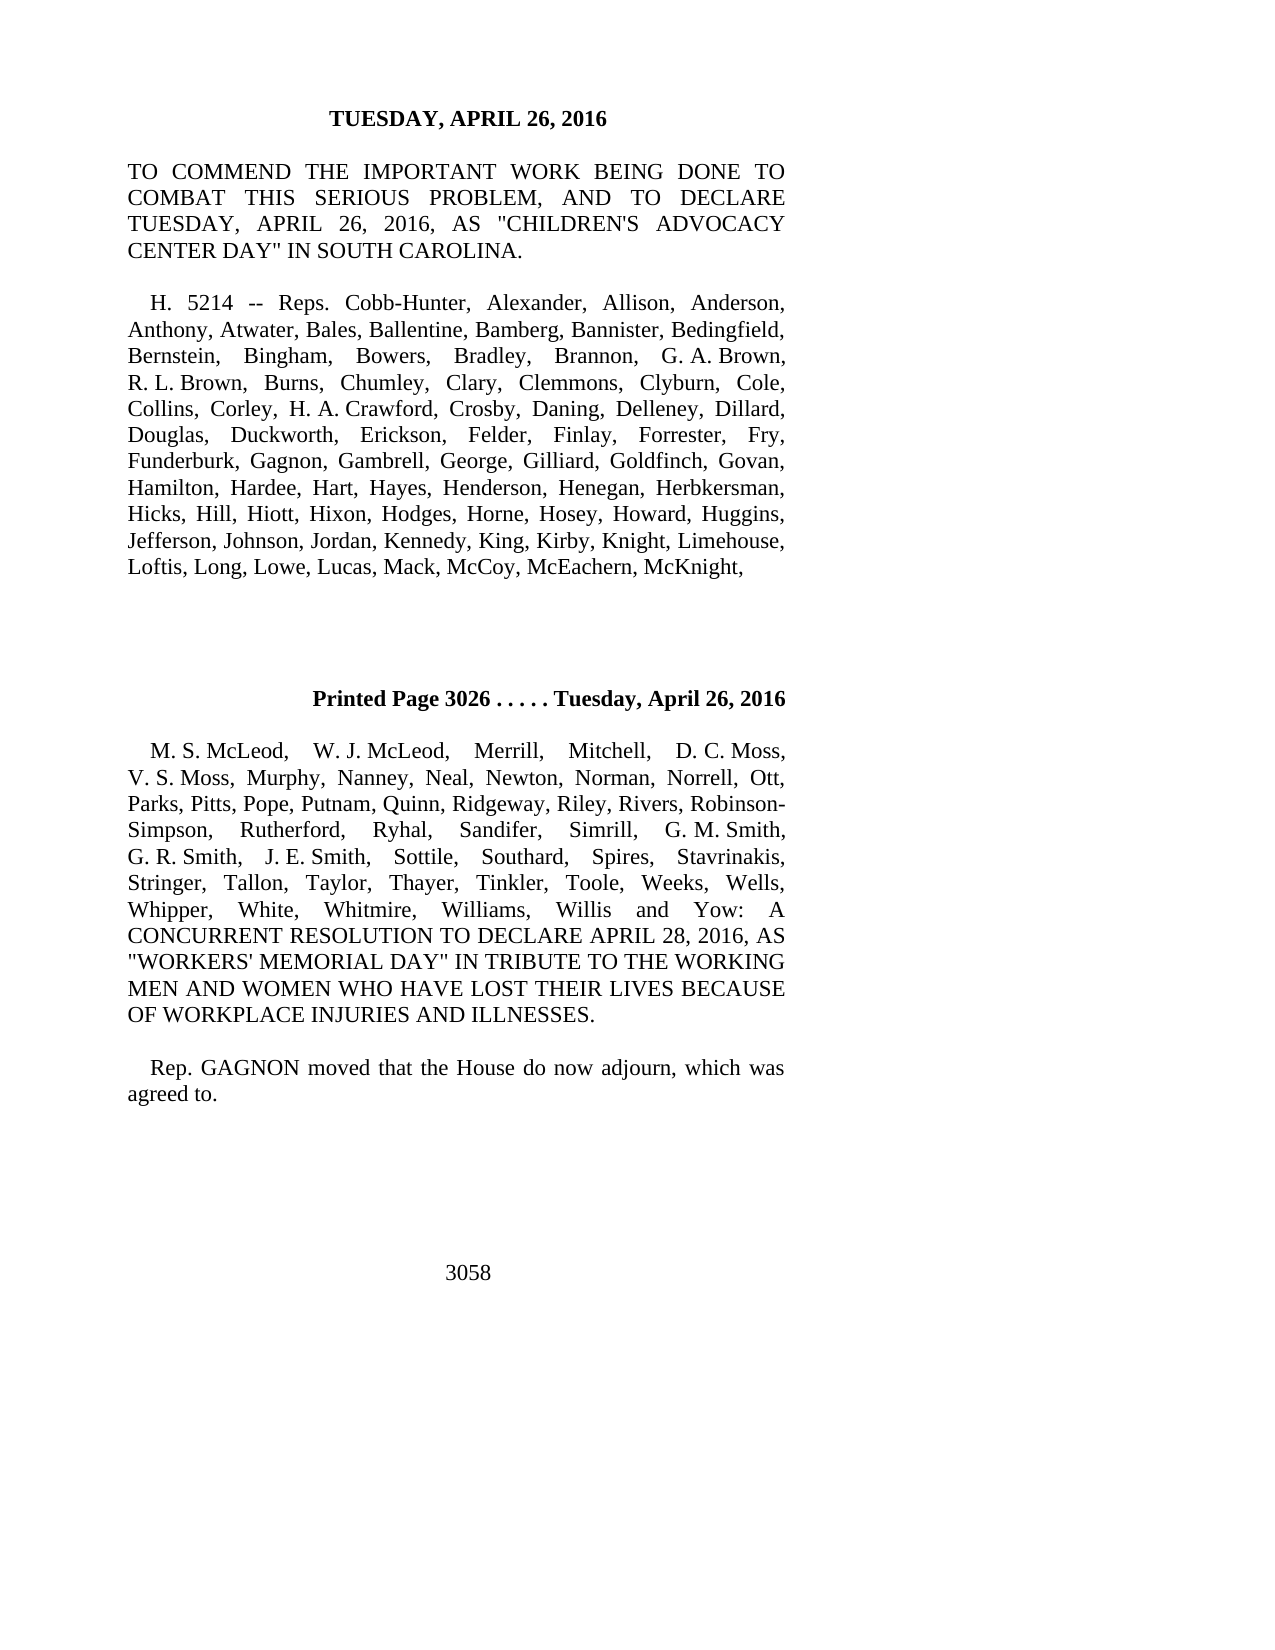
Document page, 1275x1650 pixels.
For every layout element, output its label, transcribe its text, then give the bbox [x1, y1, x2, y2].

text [127, 158, 786, 263]
text Rep. GAGNON moved that the House do now adjourn, which was agreed to. [127, 1054, 786, 1106]
text M. S. McLeod, W. J. McLeod, Merrill, Mitchell, D. C. Moss, V. S. Moss, Murphy, Nanney, Neal, Newton, Norman, Norrell, Ott, Parks, Pitts, Pope, Putnam, Quinn, Ridgeway, Riley, Rivers, Robinson-Simpson, Rutherford, Ryhal, Sandifer, Simrill, G. M. Smith, G. R. Smith, J. E. Smith, Sottile, Southard, Spires, Stavrinakis, Stringer, Tallon, Taylor, Thayer, Tinkler, Toole, Weeks, Wells, Whipper, White, Whitmire, Williams, Willis and Yow: A CONCURRENT RESOLUTION TO DECLARE APRIL 28, 2016, AS "WORKERS' MEMORIAL DAY" IN TRIBUTE TO THE WORKING MEN AND WOMEN WHO HAVE LOST THEIR LIVES BECAUSE OF WORKPLACE INJURIES AND ILLNESSES. [127, 737, 786, 1027]
text Printed Page 3026 . . . . . Tuesday, April 26, 2016 [127, 685, 786, 711]
text H. 5214 -- Reps. Cobb-Hunter, Alexander, Allison, Anderson, Anthony, Atwater, Bales, Ballentine, Bamberg, Bannister, Bedingfield, Bernstein, Bingham, Bowers, Bradley, Brannon, G. A. Brown, R. L. Brown, Burns, Chumley, Clary, Clemmons, Clyburn, Cole, Collins, Corley, H. A. Crawford, Crosby, Daning, Delleney, Dillard, Douglas, Duckworth, Erickson, Felder, Finlay, Forrester, Fry, Funderburk, Gagnon, Gambrell, George, Gilliard, Goldfinch, Govan, Hamilton, Hardee, Hart, Hayes, Henderson, Henegan, Herbkersman, Hicks, Hill, Hiott, Hixon, Hodges, Horne, Hosey, Howard, Huggins, Jefferson, Johnson, Jordan, Kennedy, King, Kirby, Knight, Limehouse, Loftis, Long, Lowe, Lucas, Mack, McCoy, McEachern, McKnight, [127, 289, 786, 579]
